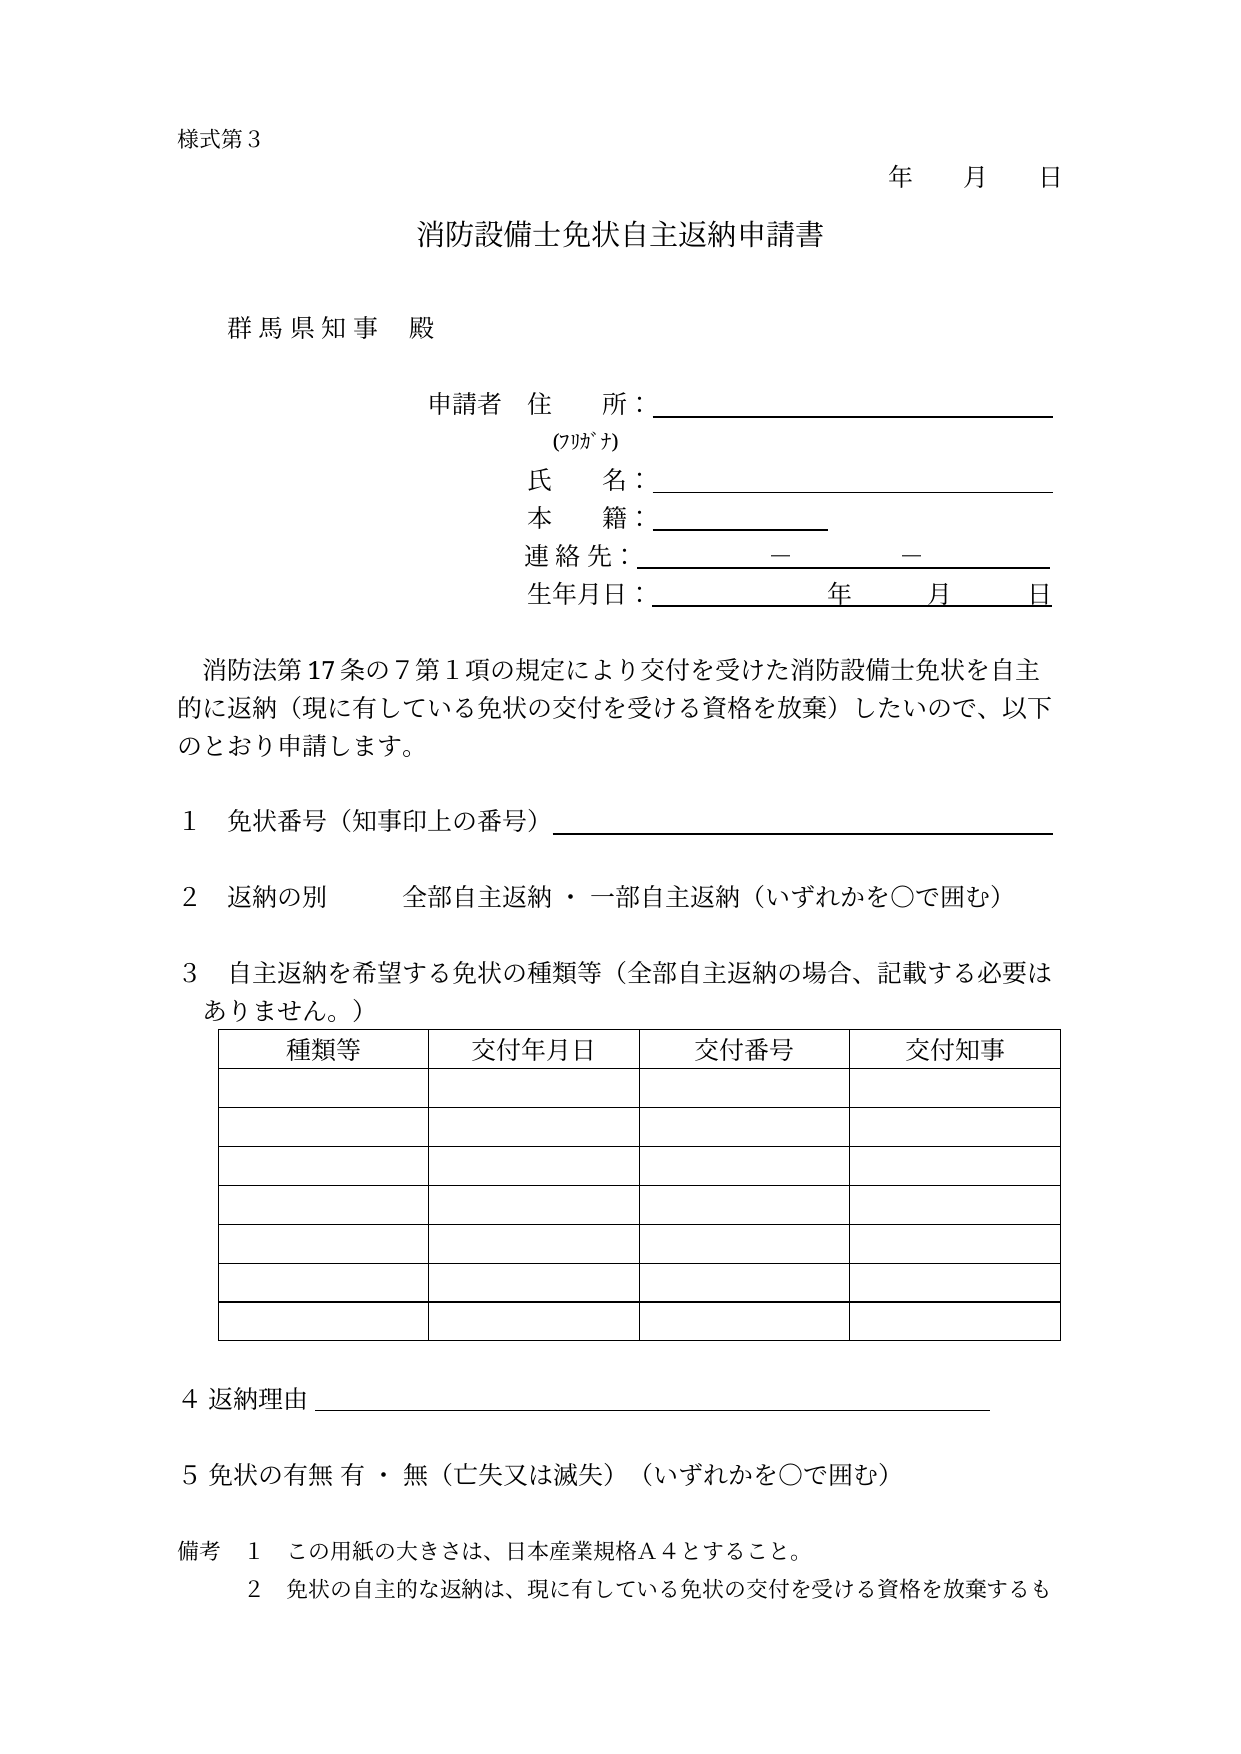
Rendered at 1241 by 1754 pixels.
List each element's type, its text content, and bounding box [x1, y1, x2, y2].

table_header 交付番号 [640, 1030, 849, 1068]
text ２ 返納の別 全部自主返納 ・ 一部自主返納（いずれかを○で囲む） [177, 877, 1063, 915]
table_cell [850, 1186, 1060, 1223]
text 申請者 住 所： [177, 384, 1063, 422]
text 備考 １ この用紙の大きさは、日本産業規格Ａ４とすること。 [177, 1531, 1063, 1569]
table_cell [219, 1264, 428, 1301]
text ３ 自主返納を希望する免状の種類等（全部自主返納の場合、記載する必要は [177, 953, 1063, 991]
table_cell [850, 1225, 1060, 1262]
text １ 免状番号（知事印上の番号） [177, 801, 1063, 839]
table_cell [640, 1303, 849, 1340]
text 連 絡 先： － － [199, 536, 1063, 574]
table_cell [429, 1186, 639, 1223]
table_cell [219, 1108, 428, 1146]
table_cell [429, 1147, 639, 1184]
table_cell [640, 1069, 849, 1107]
table_cell [640, 1225, 849, 1262]
table_cell [429, 1225, 639, 1262]
table_cell [429, 1264, 639, 1301]
table_cell [429, 1069, 639, 1107]
table_cell [219, 1186, 428, 1223]
text 群 馬 県 知 事 殿 [177, 308, 1063, 346]
table_cell [219, 1303, 428, 1340]
table_cell [640, 1264, 849, 1301]
table_cell [219, 1225, 428, 1262]
text 消防設備士免状自主返納申請書 [177, 194, 1063, 270]
table_cell [850, 1147, 1060, 1184]
table_cell [850, 1108, 1060, 1146]
text 氏 名： [177, 460, 1063, 498]
table_cell [850, 1264, 1060, 1301]
table_cell [640, 1108, 849, 1146]
table_cell [850, 1069, 1060, 1107]
table_cell [429, 1108, 639, 1146]
table_header 交付知事 [850, 1030, 1060, 1068]
text (ﾌﾘｶﾞﾅ) [177, 422, 1063, 460]
text 様式第３ [177, 119, 1063, 157]
text ありません。） [177, 991, 1063, 1029]
text ４ 返納理由 ＿＿＿＿＿＿＿＿＿＿＿＿＿＿＿＿＿＿＿＿＿＿＿＿＿＿＿ [177, 1379, 1063, 1417]
text 本 籍： [177, 498, 1063, 536]
text 年 月 日 [177, 157, 1063, 194]
text 生年月日： 年 月 日 [177, 574, 1063, 612]
table_header 交付年月日 [429, 1030, 639, 1068]
text ５ 免状の有無 有 ・ 無（亡失又は滅失）（いずれかを○で囲む） [177, 1455, 1063, 1493]
table_cell [640, 1186, 849, 1223]
table_header 種類等 [219, 1030, 428, 1068]
table_cell [219, 1147, 428, 1184]
table_cell [640, 1147, 849, 1184]
text ２ 免状の自主的な返納は、現に有している免状の交付を受ける資格を放棄するも [177, 1569, 1063, 1607]
table_cell [850, 1303, 1060, 1340]
text 消防法第17条の７第１項の規定により交付を受けた消防設備士免状を自主的に返納（現に有している免状の交付を受ける資格を放棄）したいので、以下のとおり申請します。 [177, 649, 1063, 763]
table_cell [219, 1069, 428, 1107]
table_cell [429, 1303, 639, 1340]
